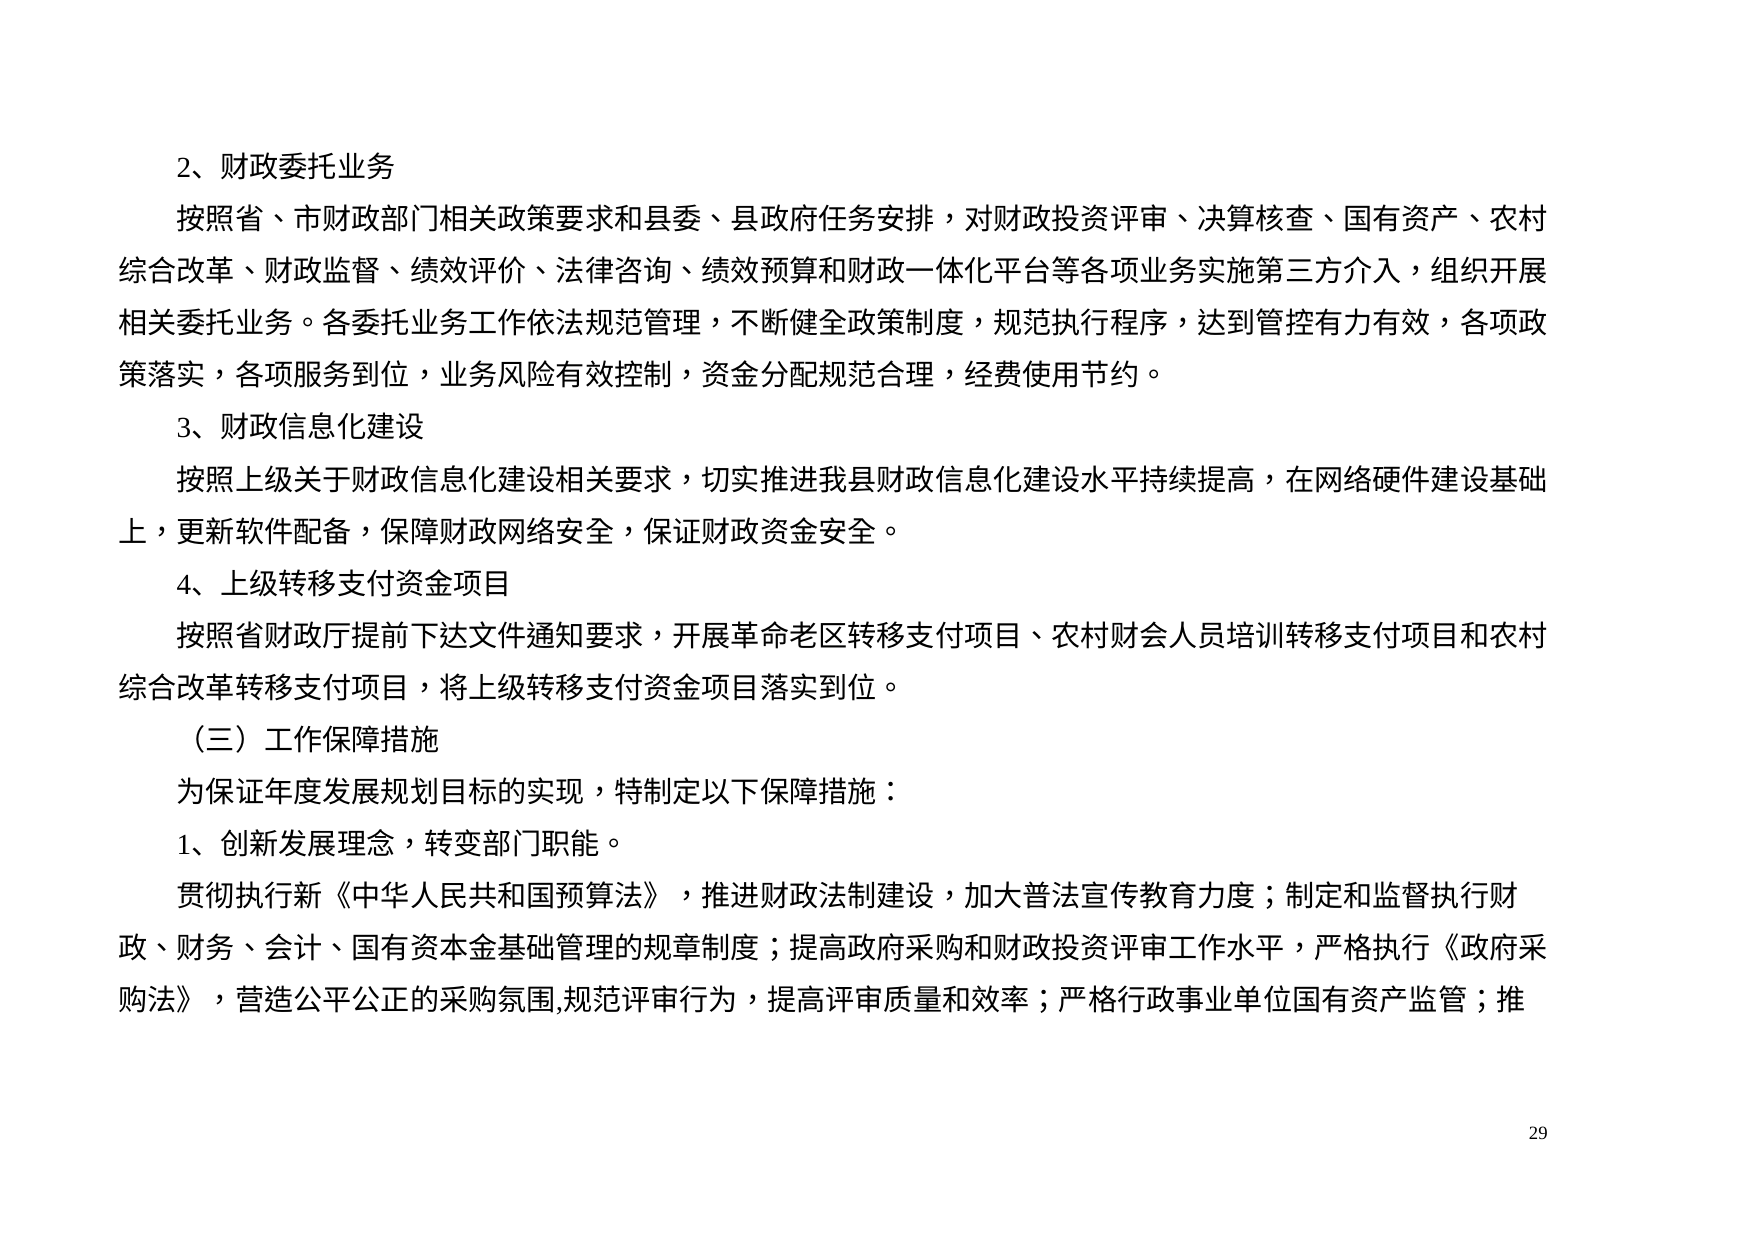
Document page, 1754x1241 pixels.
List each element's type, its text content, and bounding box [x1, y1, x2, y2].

text 按照省财政厅提前下达文件通知要求，开展革命老区转移支付项目、农村财会人员培训转移支付项目和农村综合改革转移支付项目，将上级转移支付资金项目落实到位。 [118, 604, 1547, 709]
text 按照上级关于财政信息化建设相关要求，切实推进我县财政信息化建设水平持续提高，在网络硬件建设基础上，更新软件配备，保障财政网络安全，保证财政资金安全。 [118, 448, 1547, 552]
text 4、上级转移支付资金项目 [118, 552, 1547, 604]
text 1、创新发展理念，转变部门职能。 [118, 813, 1547, 865]
text 为保证年度发展规划目标的实现，特制定以下保障措施： [118, 761, 1547, 813]
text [118, 865, 1547, 1021]
text 按照省、市财政部门相关政策要求和县委、县政府任务安排，对财政投资评审、决算核查、国有资产、农村综合改革、财政监督、绩效评价、法律咨询、绩效预算和财政一体化平台等各项业务实施第三方介入，组织开展相关委托业务。各委托业务工作依法规范管理，不断健全政策制度，规范执行程序，达到管控有力有效，各项政策落实，各项服务到位，业务风险有效控制，资金分配规范合理，经费使用节约。 [118, 188, 1547, 396]
text 2、财政委托业务 [118, 136, 1547, 188]
text （三）工作保障措施 [118, 709, 1547, 761]
text 3、财政信息化建设 [118, 396, 1547, 448]
